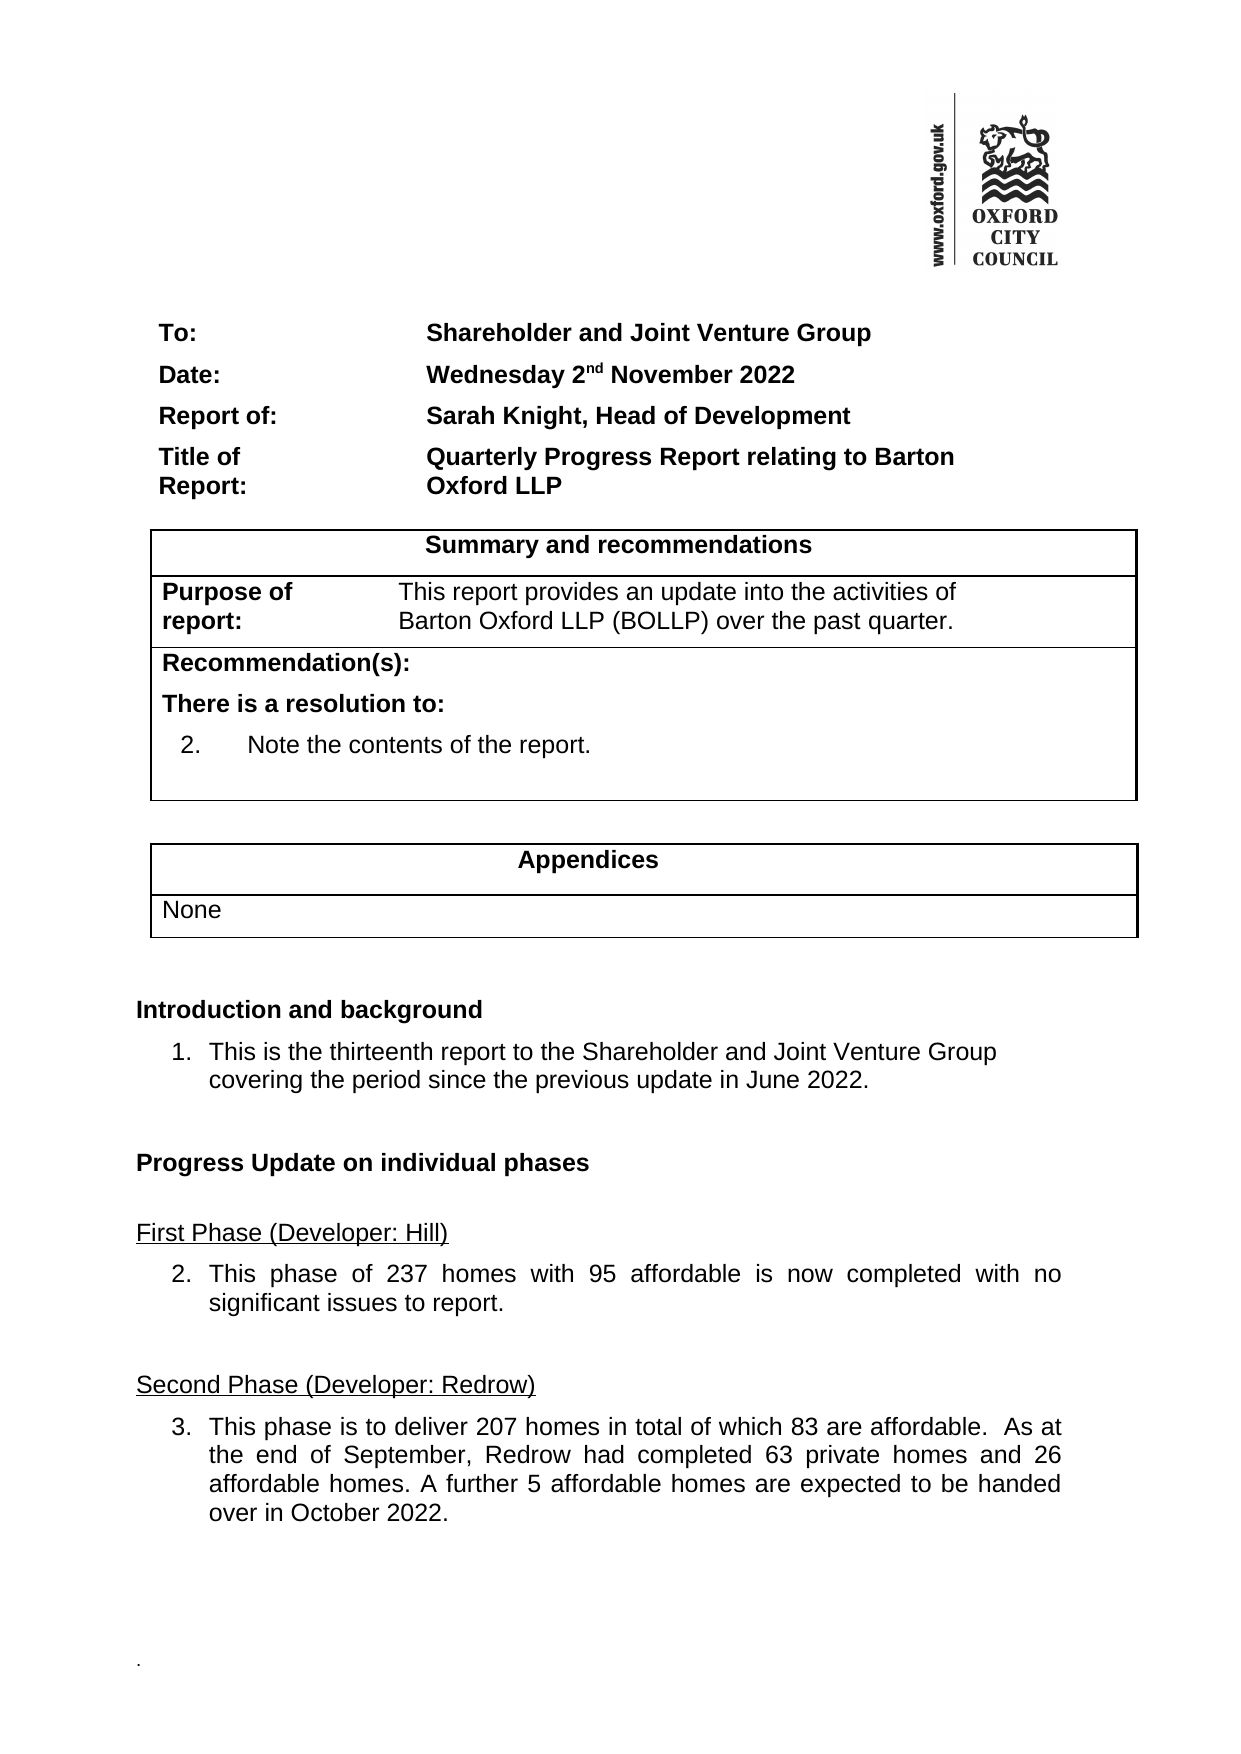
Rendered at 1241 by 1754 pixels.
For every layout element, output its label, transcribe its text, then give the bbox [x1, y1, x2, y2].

table_cell Report of: [147, 401, 415, 442]
table_cell Recommendation(s): There is a resolution to: [152, 648, 1135, 730]
text Introduction and background [136, 995, 951, 1024]
table_cell Summary and recommendations [152, 531, 1135, 575]
table_header To: [147, 319, 415, 360]
table_cell Title of Report: [147, 442, 415, 528]
table_cell This report provides an update into the activities of Barton Oxford LLP (BOLLP) over the past quarter. [387, 577, 1135, 647]
picture [925, 88, 1064, 272]
table_cell Quarterly Progress Report relating to Barton Oxford LLP [415, 442, 1136, 528]
table_cell Date: [147, 360, 415, 401]
list This is the thirteenth report to the Shareholder and Joint Venture Group covering the period since the previous update in June 2022. [171, 1037, 1063, 1094]
table_cell Sarah Knight, Head of Development [415, 401, 1136, 442]
text Second Phase (Developer: Redrow) [136, 1370, 951, 1399]
list Progress Update on individual phases [136, 1148, 951, 1177]
text First Phase (Developer: Hill) [136, 1218, 951, 1247]
table_cell Note the contents of the report. [236, 730, 1135, 800]
list This phase is to deliver 207 homes in total of which 83 are affordable. As at the end of September, Redrow had completed 63 private homes and 26 affordable homes. A further 5 affordable homes are expected to be handed over in October 2022. [171, 1412, 1063, 1527]
table_cell [152, 730, 236, 800]
table_header Appendices [152, 845, 1136, 893]
table_cell Purpose of report: [152, 577, 387, 647]
table_header Shareholder and Joint Venture Group [415, 319, 1136, 360]
table_cell None [152, 896, 1136, 937]
table_cell Wednesday 2nd November 2022 [415, 360, 1136, 401]
list This phase of 237 homes with 95 affordable is now completed with no significant issues to report. [171, 1259, 1063, 1317]
